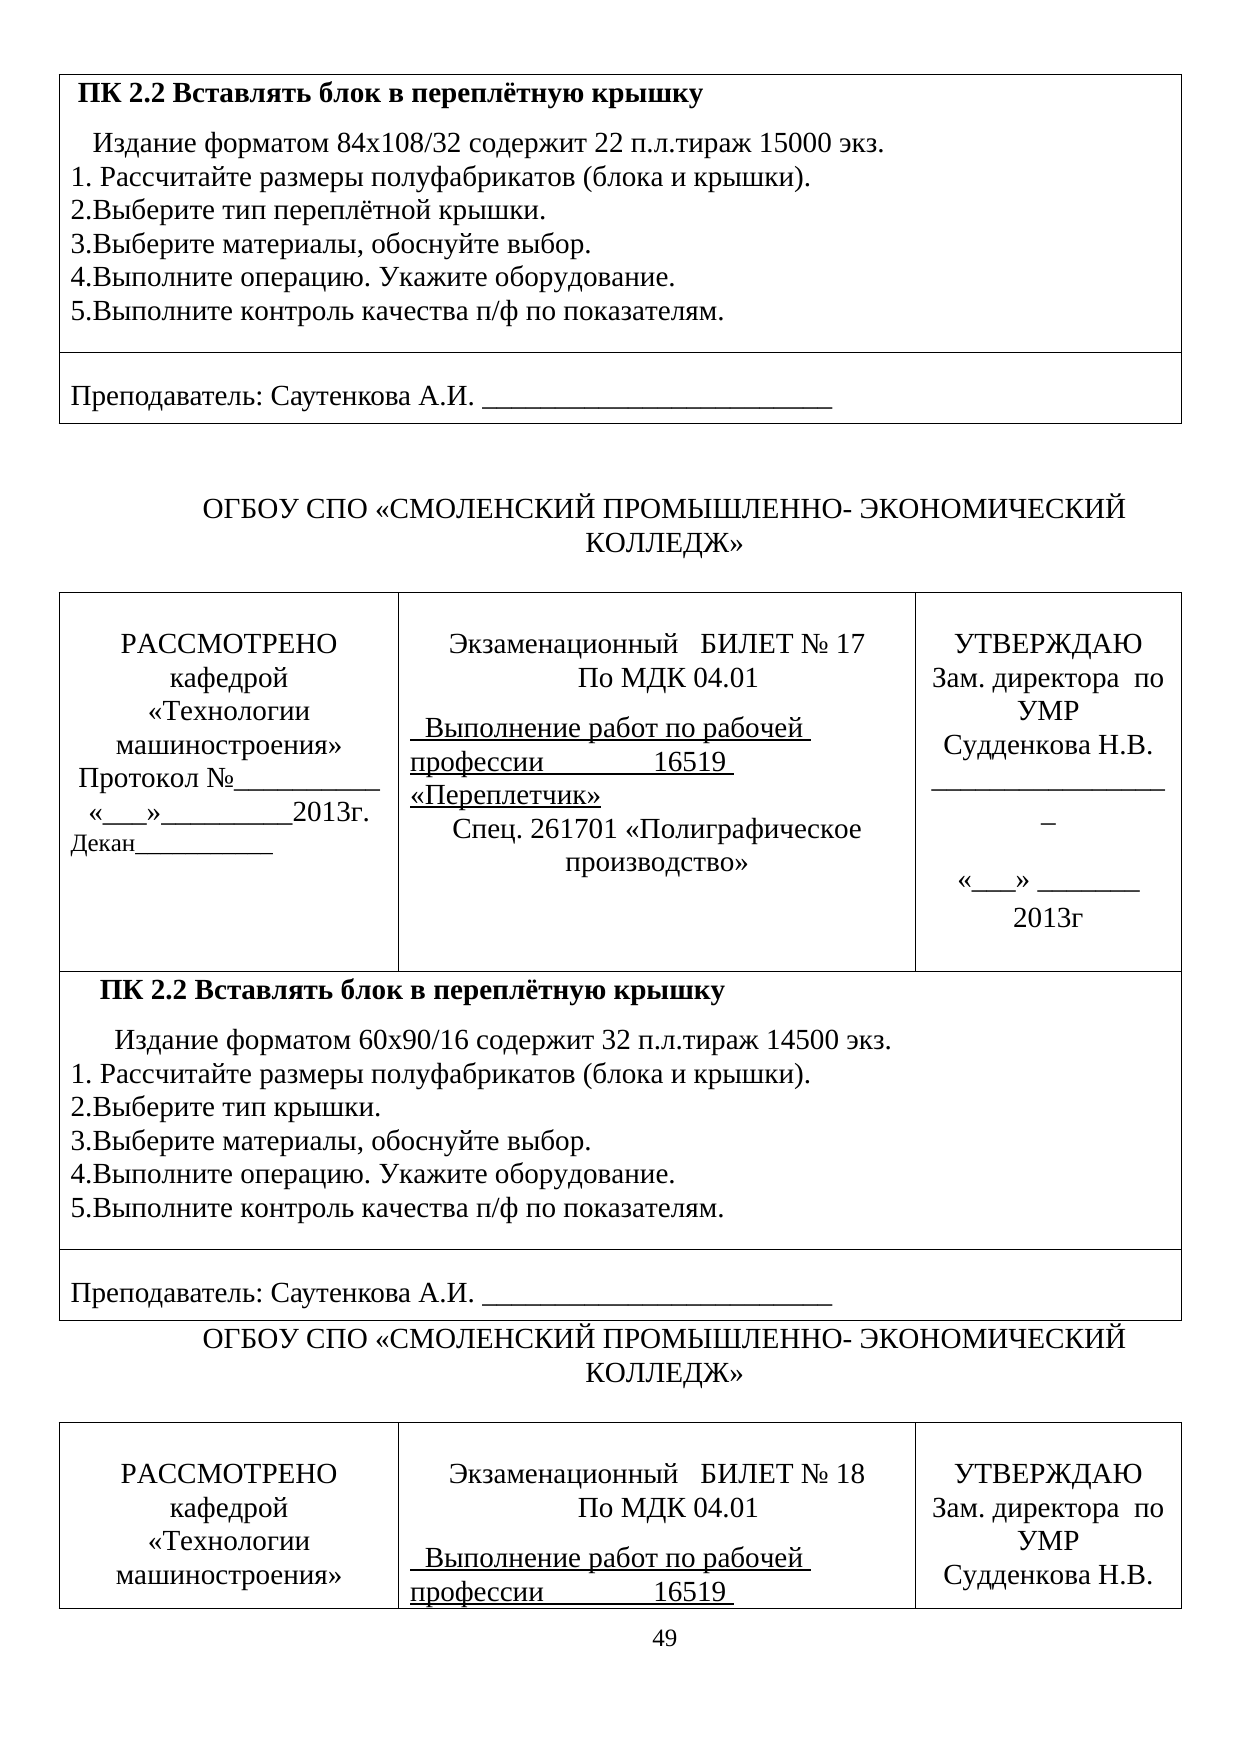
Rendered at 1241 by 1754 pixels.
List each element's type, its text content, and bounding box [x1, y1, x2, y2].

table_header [60, 1423, 398, 1607]
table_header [916, 1423, 1181, 1607]
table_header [399, 1423, 915, 1607]
table_cell Преподаватель: Саутенкова А.И. ________________________ [60, 1250, 1181, 1320]
table_cell ПК 2.2 Вставлять блок в переплётную крышку Издание форматом 60х90/16 содержит 32 п.л.тираж 14500 экз. 1. Рассчитайте размеры полуфабрикатов (блока и крышки). 2.Выберите тип крышки. 3.Выберите материалы, обоснуйте выбор. 4.Выполните операцию. Укажите оборудование. 5.Выполните контроль качества п/ф по показателям. [60, 972, 1181, 1249]
text ОГБОУ СПО «СМОЛЕНСКИЙ ПРОМЫШЛЕННО- ЭКОНОМИЧЕСКИЙ КОЛЛЕДЖ» [177, 1321, 1152, 1388]
table_cell ПК 2.2 Вставлять блок в переплётную крышку Издание форматом 84х108/32 содержит 22 п.л.тираж 15000 экз. 1. Рассчитайте размеры полуфабрикатов (блока и крышки). 2.Выберите тип переплётной крышки. 3.Выберите материалы, обоснуйте выбор. 4.Выполните операцию. Укажите оборудование. 5.Выполните контроль качества п/ф по показателям. [60, 75, 1181, 352]
table_cell Преподаватель: Саутенкова А.И. ________________________ [60, 353, 1181, 423]
table_header УТВЕРЖДАЮ Зам. директора по УМР Судденкова Н.В. _________________ «___» _______ 2013г [916, 593, 1181, 971]
table_header Экзаменационный БИЛЕТ № 17 По МДК 04.01 Выполнение работ по рабочей профессии 16519 «Переплетчик» Спец. 261701 «Полиграфическое производство» [399, 593, 915, 971]
text ОГБОУ СПО «СМОЛЕНСКИЙ ПРОМЫШЛЕННО- ЭКОНОМИЧЕСКИЙ КОЛЛЕДЖ» [177, 491, 1152, 558]
table_header РАССМОТРЕНО кафедрой «Технологии машиностроения» Протокол №__________ «___»_________2013г. Декан___________ [60, 593, 398, 971]
